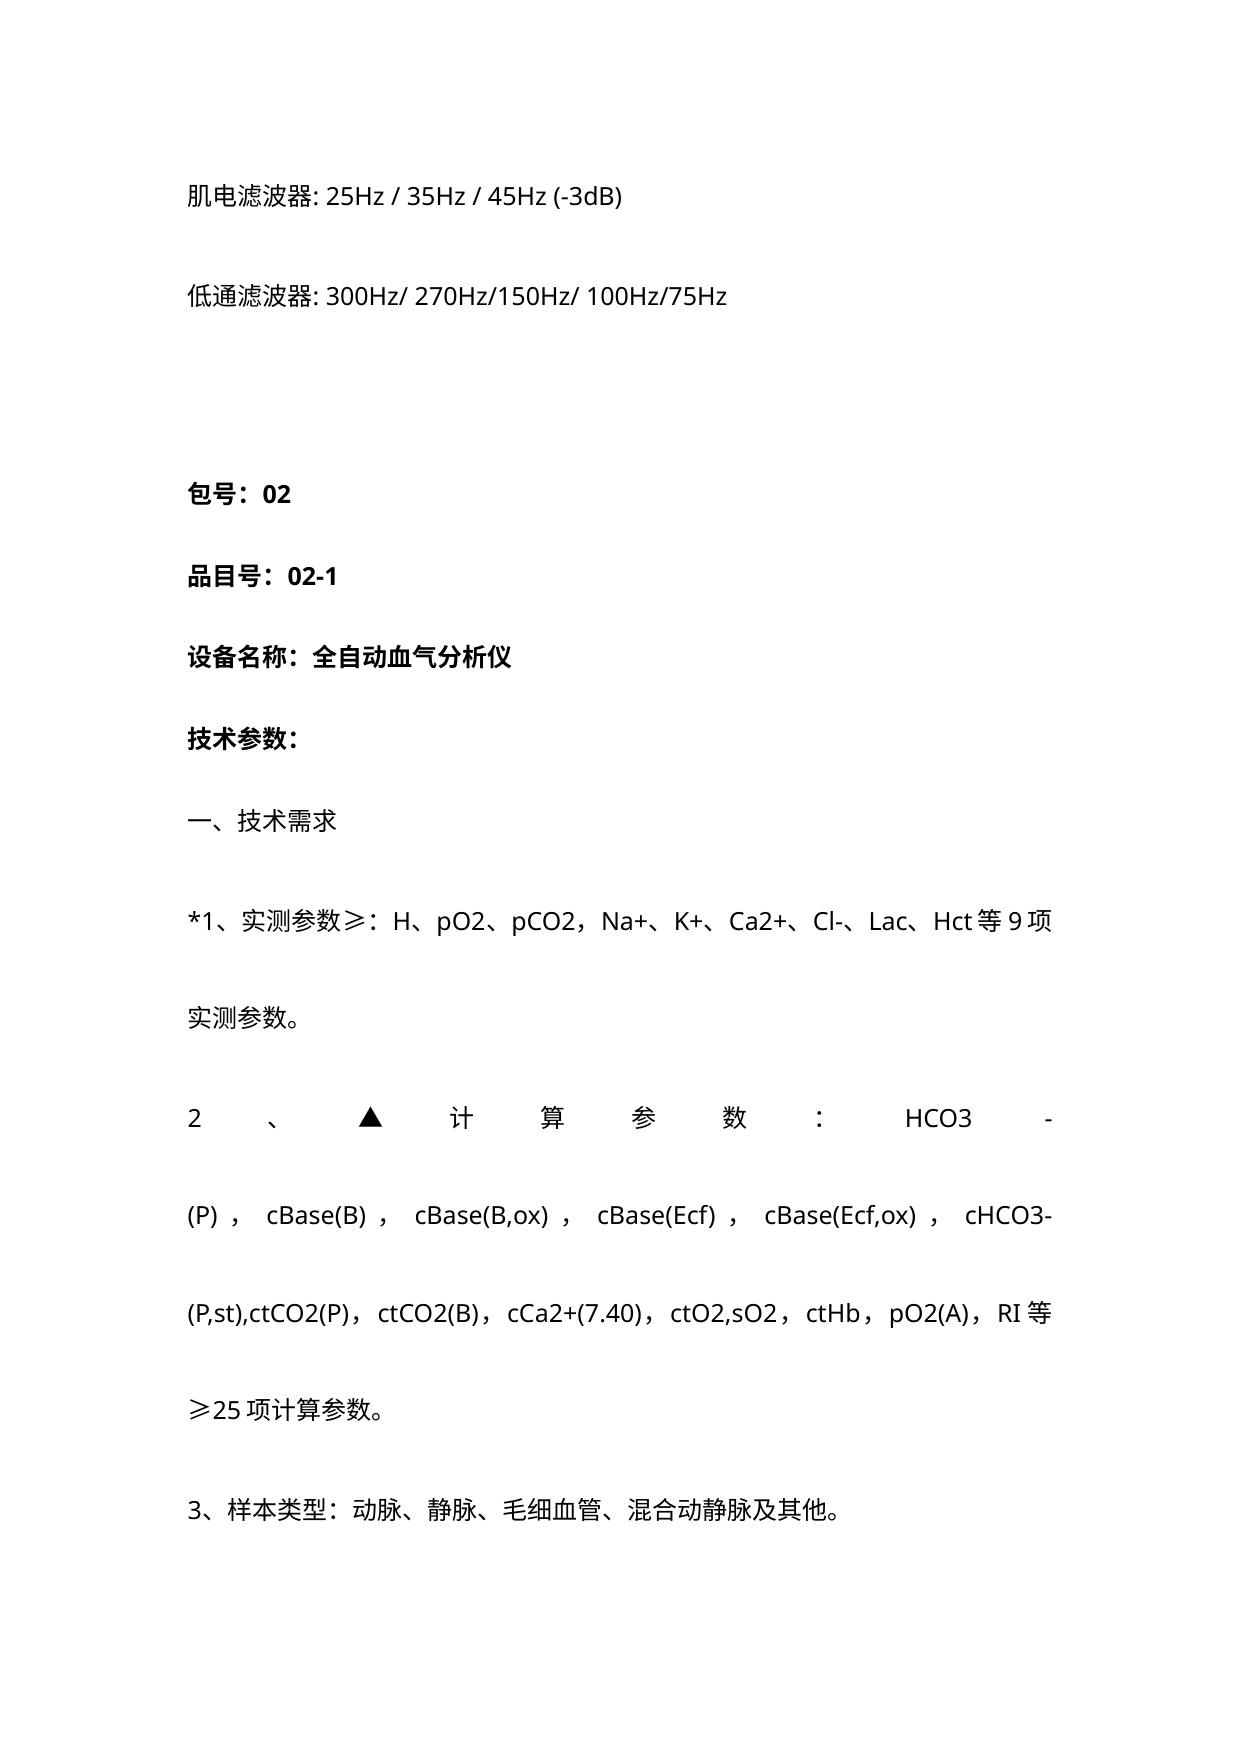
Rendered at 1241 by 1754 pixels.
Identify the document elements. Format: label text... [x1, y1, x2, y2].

text 3、样本类型：动脉、静脉、毛细血管、混合动静脉及其他。 [187, 1476, 1053, 1541]
text 肌电滤波器: 25Hz / 35Hz / 45Hz (-3dB) [187, 162, 1053, 227]
text 一、技术需求 [187, 787, 1053, 852]
text 技术参数： [187, 705, 1053, 770]
text 2、▲计算参数：HCO3 -(P)，cBase(B)，cBase(B,ox)，cBase(Ecf)，cBase(Ecf,ox)，cHCO3-(P,st),ctCO2(P)，ctCO2(B)，cCa2+(7.40)，ctO2,sO2，ctHb，pO2(A)，RI等≥25项计算参数。 [187, 1084, 1053, 1441]
text 低通滤波器: 300Hz/ 270Hz/150Hz/ 100Hz/75Hz [187, 262, 1053, 327]
text 包号：02 [187, 460, 1053, 525]
text 设备名称：全自动血气分析仪 [187, 623, 1053, 688]
text *1、实测参数≥：H、pO2、pCO2，Na+、K+、Ca2+、Cl-、Lac、Hct等9项实测参数。 [187, 887, 1053, 1049]
text 品目号：02-1 [187, 542, 1053, 607]
